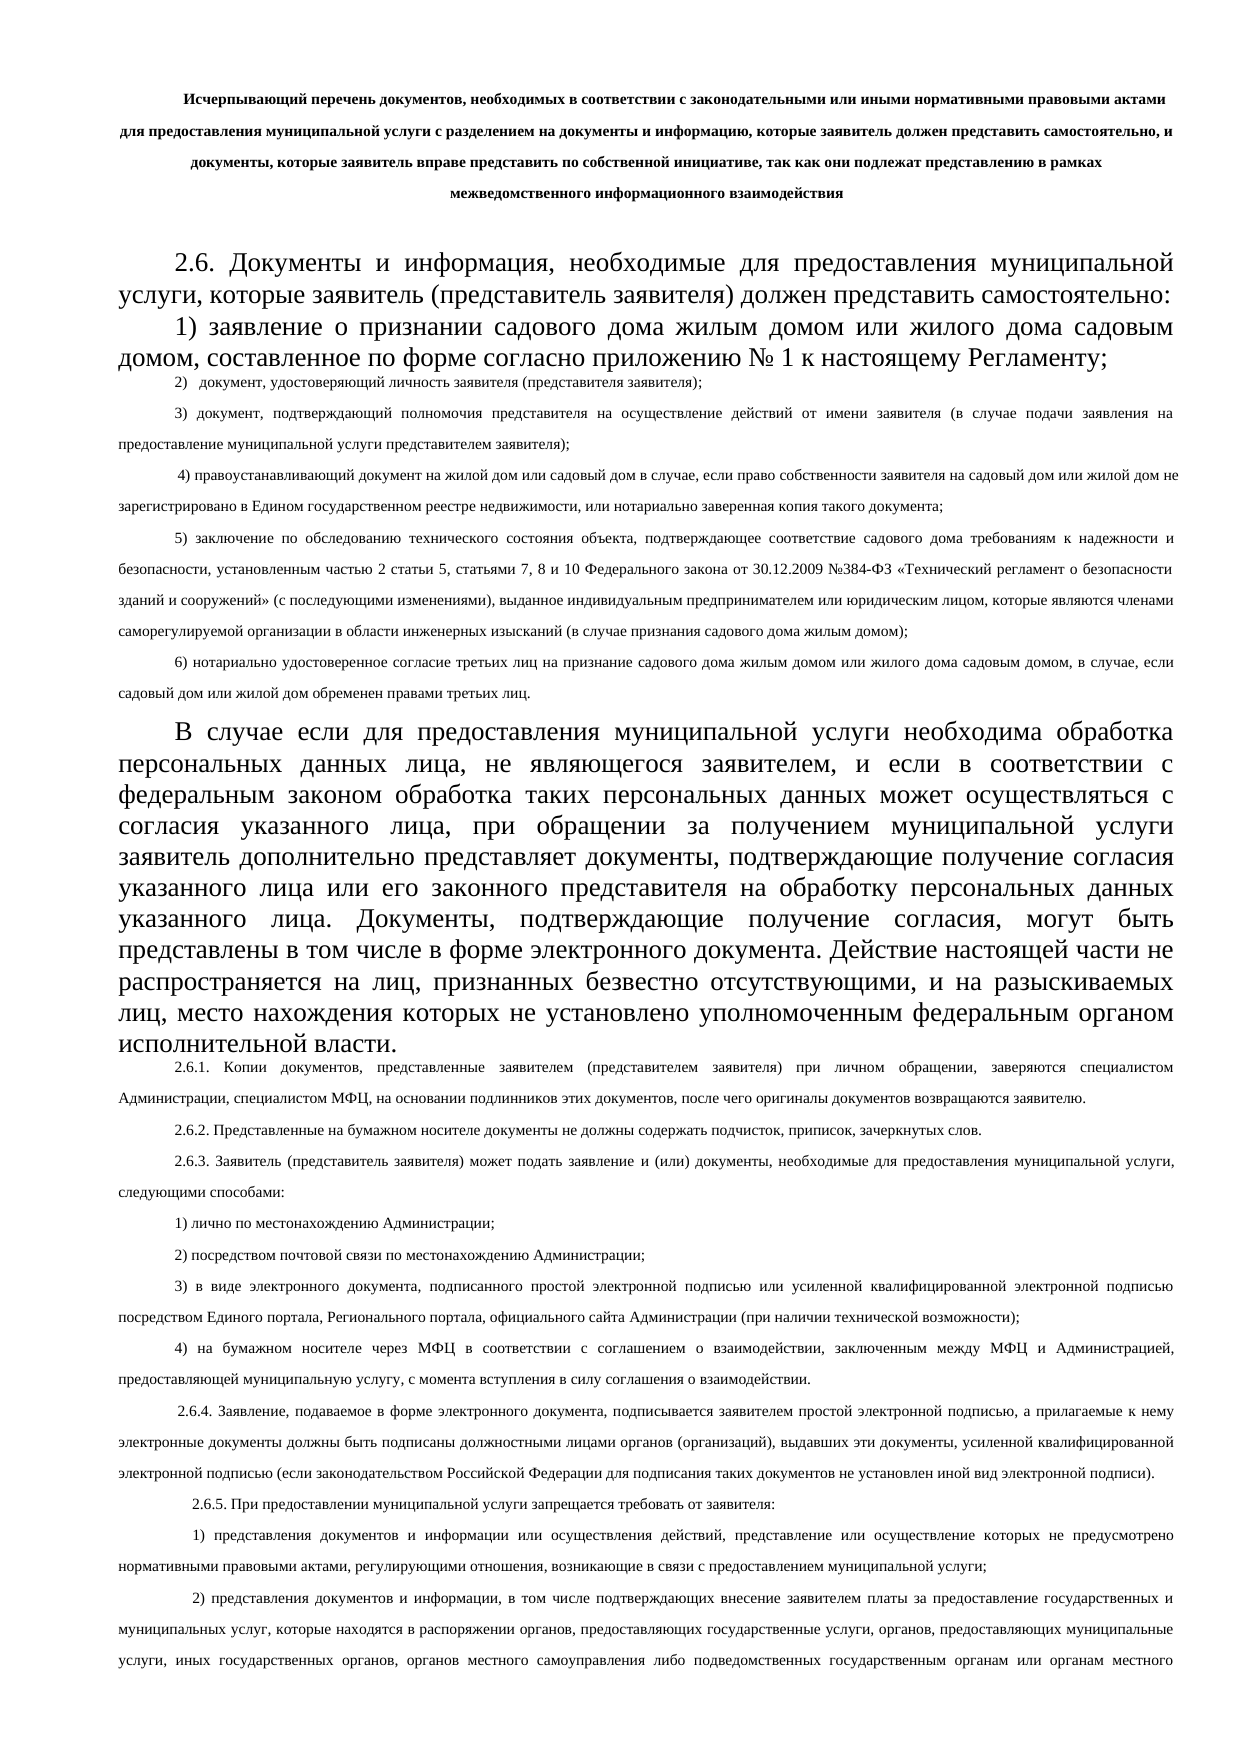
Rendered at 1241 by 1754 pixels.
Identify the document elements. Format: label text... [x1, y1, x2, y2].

text Исчерпывающий перечень документов, необходимых в соответствии с законодательными или иными нормативными правовыми актами для предоставления муниципальной услуги с разделением на документы и информацию, которые заявитель должен представить самостоятельно, и документы, которые заявитель вправе представить по собственной инициативе, так как они подлежат представлению в рамках межведомственного информационного взаимодействия [118, 90, 1175, 215]
text 2.6.2. Представленные на бумажном носителе документы не должны содержать подчисток, приписок, зачеркнутых слов. [118, 1121, 1175, 1152]
text 6) нотариально удостоверенное согласие третьих лиц на признание садового дома жилым домом или жилого дома садовым домом, в случае, если садовый дом или жилой дом обременен правами третьих лиц. [118, 653, 1175, 715]
text 4) на бумажном носителе через МФЦ в соответствии с соглашением о взаимодействии, заключенным между МФЦ и Администрацией, предоставляющей муниципальную услугу, с момента вступления в силу соглашения о взаимодействии. [118, 1339, 1175, 1401]
text 4) правоустанавливающий документ на жилой дом или садовый дом в случае, если право собственности заявителя на садовый дом или жилой дом не зарегистрировано в Едином государственном реестре недвижимости, или нотариально заверенная копия такого документа; [118, 466, 1181, 528]
text 2) посредством почтовой связи по местонахождению Администрации; [118, 1245, 1175, 1277]
text 2) документ, удостоверяющий личность заявителя (представителя заявителя); [118, 372, 1175, 404]
text В случае если для предоставления муниципальной услуги необходима обработка персональных данных лица, не являющегося заявителем, и если в соответствии с федеральным законом обработка таких персональных данных может осуществляться с согласия указанного лица, при обращении за получением муниципальной услуги заявитель дополнительно представляет документы, подтверждающие получение согласия указанного лица или его законного представителя на обработку персональных данных указанного лица. Документы, подтверждающие получение согласия, могут быть представлены в том числе в форме электронного документа. Действие настоящей части не распространяется на лиц, признанных безвестно отсутствующими, и на разыскиваемых лиц, место нахождения которых не установлено уполномоченным федеральным органом исполнительной власти. [118, 716, 1175, 1058]
text 2.6. Документы и информация, необходимые для предоставления муниципальной услуги, которые заявитель (представитель заявителя) должен представить самостоятельно: [118, 246, 1175, 310]
text 1) представления документов и информации или осуществления действий, представление или осуществление которых не предусмотрено нормативными правовыми актами, регулирующими отношения, возникающие в связи с предоставлением муниципальной услуги; [118, 1526, 1175, 1588]
text 3) в виде электронного документа, подписанного простой электронной подписью или усиленной квалифицированной электронной подписью посредством Единого портала, Регионального портала, официального сайта Администрации (при наличии технической возможности); [118, 1277, 1175, 1339]
text 2.6.5. При предоставлении муниципальной услуги запрещается требовать от заявителя: [118, 1495, 1175, 1526]
text 2.6.3. Заявитель (представитель заявителя) может подать заявление и (или) документы, необходимые для предоставления муниципальной услуги, следующими способами: [118, 1152, 1175, 1214]
text 3) документ, подтверждающий полномочия представителя на осуществление действий от имени заявителя (в случае подачи заявления на предоставление муниципальной услуги представителем заявителя); [118, 404, 1175, 466]
text 5) заключение по обследованию технического состояния объекта, подтверждающее соответствие садового дома требованиям к надежности и безопасности, установленным частью 2 статьи 5, статьями 7, 8 и 10 Федерального закона от 30.12.2009 №384-ФЗ «Технический регламент о безопасности зданий и сооружений» (с последующими изменениями), выданное индивидуальным предпринимателем или юридическим лицом, которые являются членами саморегулируемой организации в области инженерных изысканий (в случае признания садового дома жилым домом); [118, 528, 1175, 653]
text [118, 1588, 1175, 1682]
text 1) заявление о признании садового дома жилым домом или жилого дома садовым домом, составленное по форме согласно приложению № 1 к настоящему Регламенту; [118, 310, 1175, 372]
text 1) лично по местонахождению Администрации; [118, 1214, 1175, 1245]
text 2.6.4. Заявление, подаваемое в форме электронного документа, подписывается заявителем простой электронной подписью, а прилагаемые к нему электронные документы должны быть подписаны должностными лицами органов (организаций), выдавших эти документы, усиленной квалифицированной электронной подписью (если законодательством Российской Федерации для подписания таких документов не установлен иной вид электронной подписи). [118, 1401, 1175, 1495]
text 2.6.1. Копии документов, представленные заявителем (представителем заявителя) при личном обращении, заверяются специалистом Администрации, специалистом МФЦ, на основании подлинников этих документов, после чего оригиналы документов возвращаются заявителю. [118, 1058, 1175, 1120]
